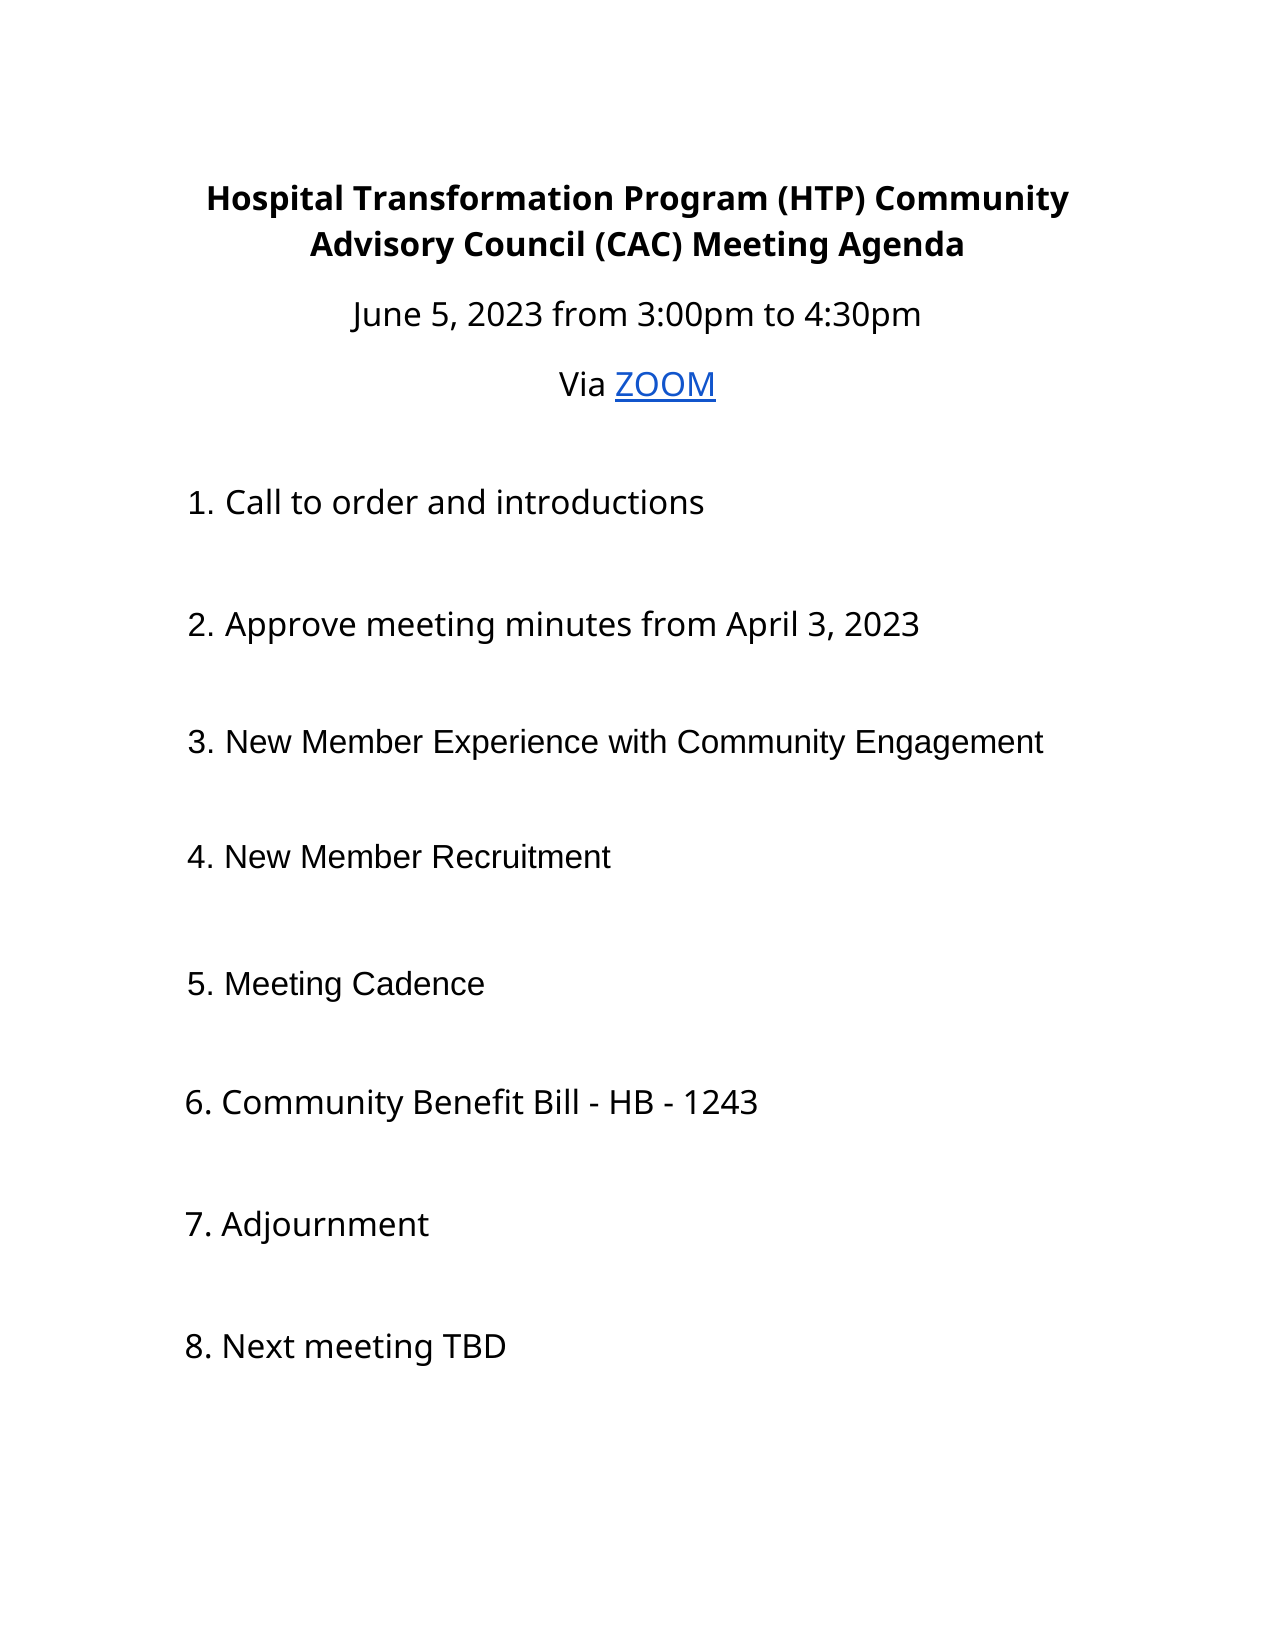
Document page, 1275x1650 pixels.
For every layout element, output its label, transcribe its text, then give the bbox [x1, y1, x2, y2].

list Call to order and introductions [187, 479, 1125, 524]
list Approve meeting minutes from April 3, 2023 [187, 601, 1125, 646]
text 4. New Member Recruitment [150, 837, 1125, 876]
list New Member Experience with Community Engagement [187, 722, 1125, 761]
text 8. Next meeting TBD [150, 1322, 1125, 1368]
text 6. Community Benefit Bill - HB - 1243 [150, 1079, 1125, 1124]
text June 5, 2023 from 3:00pm to 4:30pm [150, 291, 1125, 336]
text 5. Meeting Cadence [150, 964, 1125, 1002]
text Hospital Transformation Program (HTP) Community Advisory Council (CAC) Meeting Agenda [150, 175, 1125, 266]
text Via ZOOM [150, 361, 1125, 407]
text 7. Adjournment [150, 1201, 1125, 1246]
